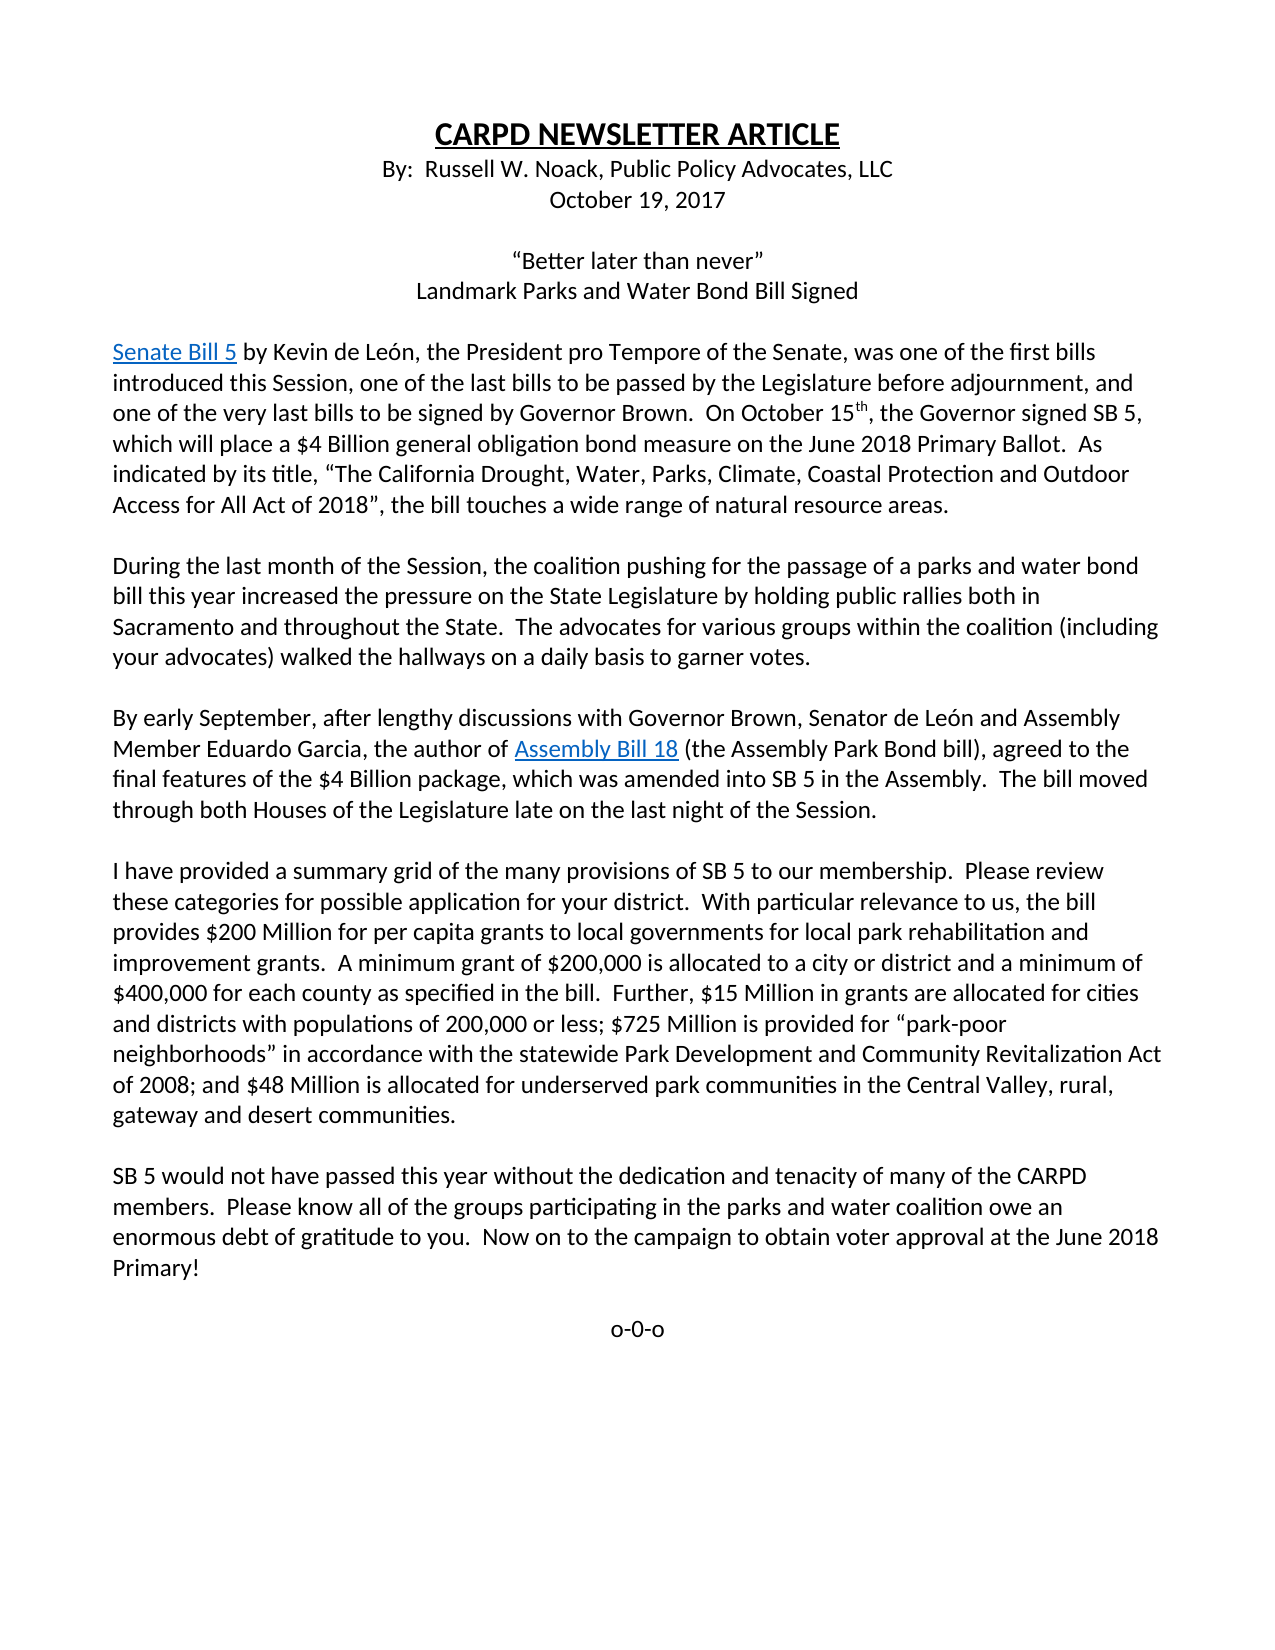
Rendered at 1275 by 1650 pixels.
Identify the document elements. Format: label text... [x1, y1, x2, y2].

text During the last month of the Session, the coalition pushing for the passage of a parks and water bond bill this year increased the pressure on the State Legislature by holding public rallies both in Sacramento and throughout the State. The advocates for various groups within the coalition (including your advocates) walked the hallways on a daily basis to garner votes. [112, 550, 1162, 672]
text o-0-o [112, 1313, 1162, 1343]
text By early September, after lengthy discussions with Governor Brown, Senator de León and Assembly Member Eduardo Garcia, the author of Assembly Bill 18 (the Assembly Park Bond bill), agreed to the final features of the $4 Billion package, which was amended into SB 5 in the Assembly. The bill moved through both Houses of the Legislature late on the last night of the Session. [112, 703, 1162, 825]
text October 19, 2017 [112, 184, 1162, 214]
text “Better later than never” [112, 245, 1162, 275]
text Senate Bill 5 by Kevin de León, the President pro Tempore of the Senate, was one of the first bills introduced this Session, one of the last bills to be passed by the Legislature before adjournment, and one of the very last bills to be signed by Governor Brown. On October 15th, the Governor signed SB 5, which will place a $4 Billion general obligation bond measure on the June 2018 Primary Ballot. As indicated by its title, “The California Drought, Water, Parks, Climate, Coastal Protection and Outdoor Access for All Act of 2018”, the bill touches a wide range of natural resource areas. [112, 336, 1162, 519]
text I have provided a summary grid of the many provisions of SB 5 to our membership. Please review these categories for possible application for your district. With particular relevance to us, the bill provides $200 Million for per capita grants to local governments for local park rehabilitation and improvement grants. A minimum grant of $200,000 is allocated to a city or district and a minimum of $400,000 for each county as specified in the bill. Further, $15 Million in grants are allocated for cities and districts with populations of 200,000 or less; $725 Million is provided for “park-poor neighborhoods” in accordance with the statewide Park Development and Community Revitalization Act of 2008; and $48 Million is allocated for underserved park communities in the Central Valley, rural, gateway and desert communities. [112, 855, 1162, 1130]
text Landmark Parks and Water Bond Bill Signed [112, 275, 1162, 306]
text By: Russell W. Noack, Public Policy Advocates, LLC [112, 153, 1162, 184]
text SB 5 would not have passed this year without the dedication and tenacity of many of the CARPD members. Please know all of the groups participating in the parks and water coalition owe an enormous debt of gratitude to you. Now on to the campaign to obtain voter approval at the June 2018 Primary! [112, 1160, 1162, 1282]
text CARPD NEWSLETTER ARTICLE [112, 112, 1162, 153]
